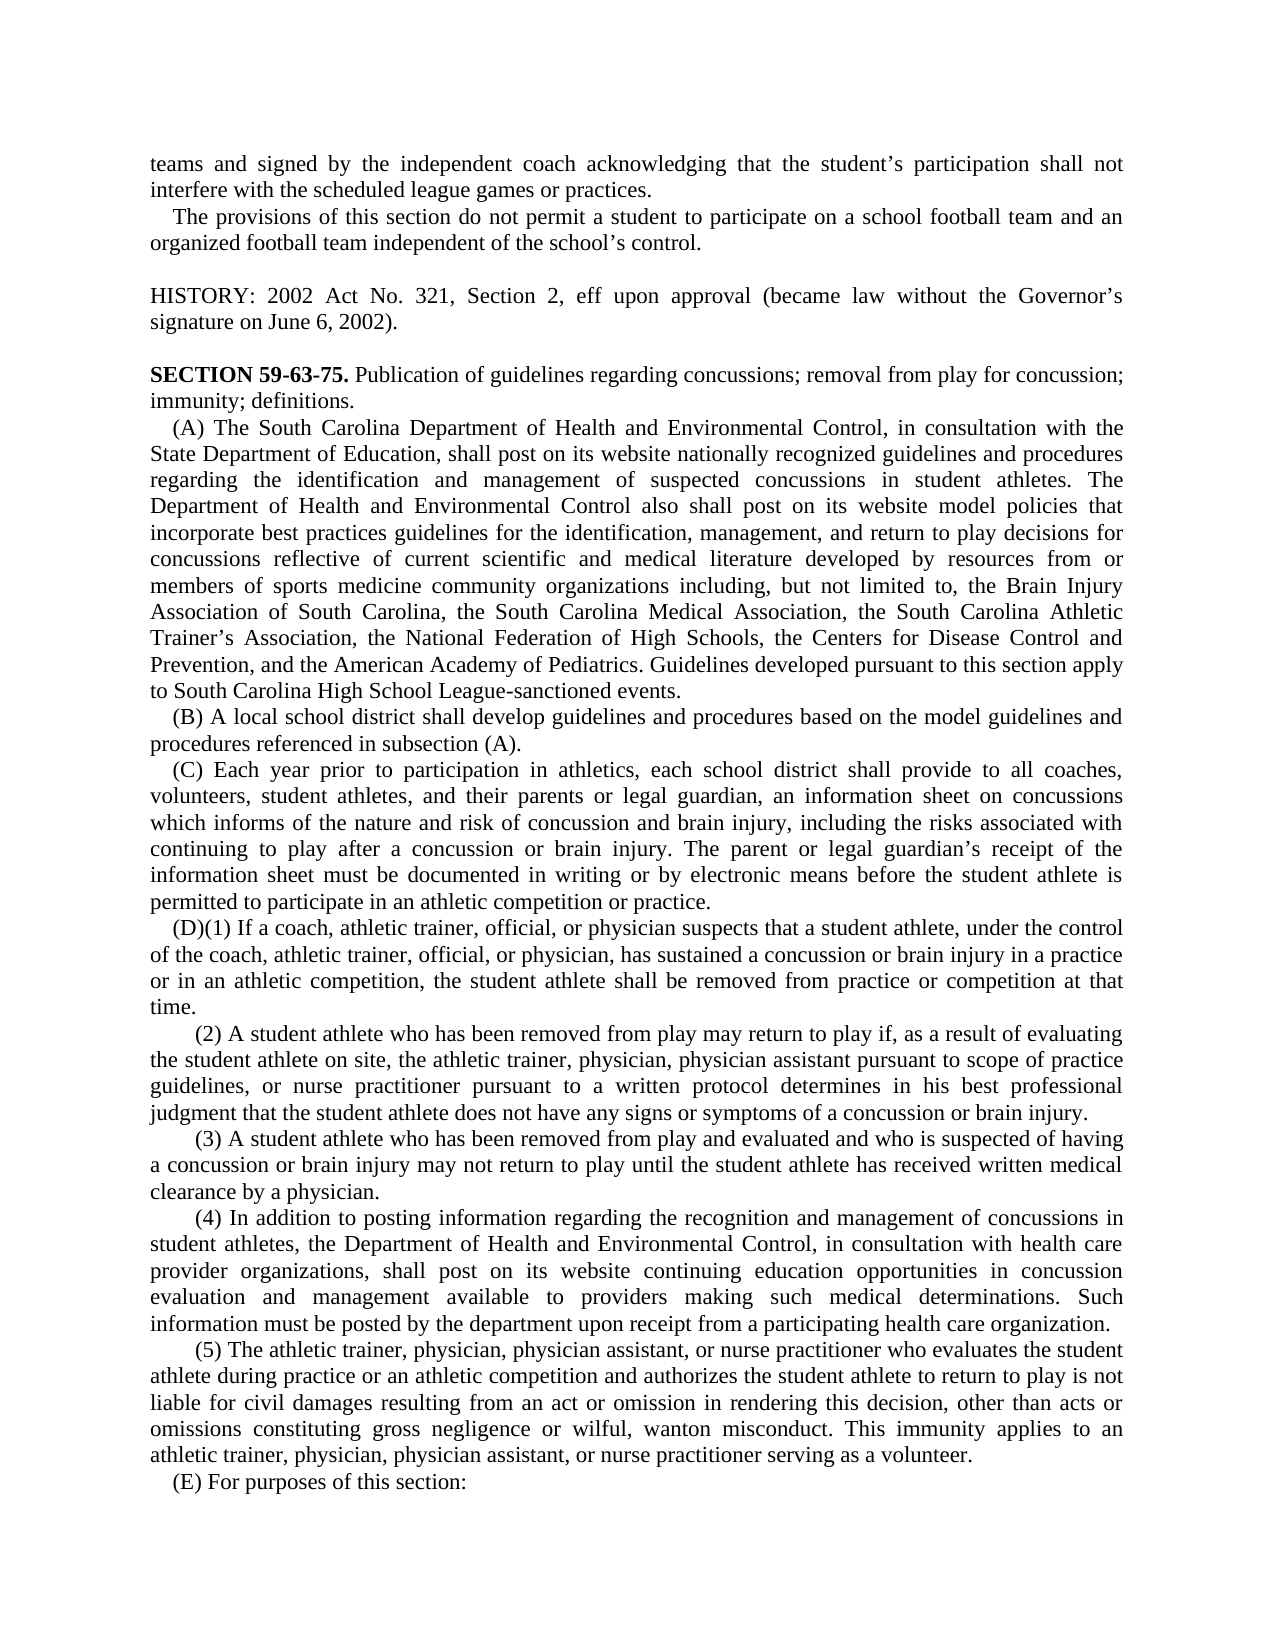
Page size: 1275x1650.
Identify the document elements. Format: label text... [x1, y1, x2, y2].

text (2) A student athlete who has been removed from play may return to play if, as a result of evaluating the student athlete on site, the athletic trainer, physician, physician assistant pursuant to scope of practice guidelines, or nurse practitioner pursuant to a written protocol determines in his best professional judgment that the student athlete does not have any signs or symptoms of a concussion or brain injury. [150, 1020, 1125, 1125]
text (D)(1) If a coach, athletic trainer, official, or physician suspects that a student athlete, under the control of the coach, athletic trainer, official, or physician, has sustained a concussion or brain injury in a practice or in an athletic competition, the student athlete shall be removed from practice or competition at that time. [150, 914, 1125, 1020]
text (3) A student athlete who has been removed from play and evaluated and who is suspected of having a concussion or brain injury may not return to play until the student athlete has received written medical clearance by a physician. [150, 1125, 1125, 1204]
text (C) Each year prior to participation in athletics, each school district shall provide to all coaches, volunteers, student athletes, and their parents or legal guardian, an information sheet on concussions which informs of the nature and risk of concussion and brain injury, including the risks associated with continuing to play after a concussion or brain injury. The parent or legal guardian’s receipt of the information sheet must be documented in writing or by electronic means before the student athlete is permitted to participate in an athletic competition or practice. [150, 756, 1125, 914]
text HISTORY: 2002 Act No. 321, Section 2, eff upon approval (became law without the Governor’s signature on June 6, 2002). [150, 282, 1125, 334]
text (E) For purposes of this section: [150, 1468, 1125, 1494]
text (5) The athletic trainer, physician, physician assistant, or nurse practitioner who evaluates the student athlete during practice or an athletic competition and authorizes the student athlete to return to play is not liable for civil damages resulting from an act or omission in rendering this decision, other than acts or omissions constituting gross negligence or wilful, wanton misconduct. This immunity applies to an athletic trainer, physician, physician assistant, or nurse practitioner serving as a volunteer. [150, 1336, 1125, 1468]
text The provisions of this section do not permit a student to participate on a school football team and an organized football team independent of the school’s control. [150, 203, 1125, 255]
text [150, 150, 1125, 203]
text (B) A local school district shall develop guidelines and procedures based on the model guidelines and procedures referenced in subsection (A). [150, 703, 1125, 756]
text SECTION 59-63-75. Publication of guidelines regarding concussions; removal from play for concussion; immunity; definitions. [150, 361, 1125, 413]
text (A) The South Carolina Department of Health and Environmental Control, in consultation with the State Department of Education, shall post on its website nationally recognized guidelines and procedures regarding the identification and management of suspected concussions in student athletes. The Department of Health and Environmental Control also shall post on its website model policies that incorporate best practices guidelines for the identification, management, and return to play decisions for concussions reflective of current scientific and medical literature developed by resources from or members of sports medicine community organizations including, but not limited to, the Brain Injury Association of South Carolina, the South Carolina Medical Association, the South Carolina Athletic Trainer’s Association, the National Federation of High Schools, the Centers for Disease Control and Prevention, and the American Academy of Pediatrics. Guidelines developed pursuant to this section apply to South Carolina High School League-sanctioned events. [150, 413, 1125, 703]
text (4) In addition to posting information regarding the recognition and management of concussions in student athletes, the Department of Health and Environmental Control, in consultation with health care provider organizations, shall post on its website continuing education opportunities in concussion evaluation and management available to providers making such medical determinations. Such information must be posted by the department upon receipt from a participating health care organization. [150, 1204, 1125, 1336]
